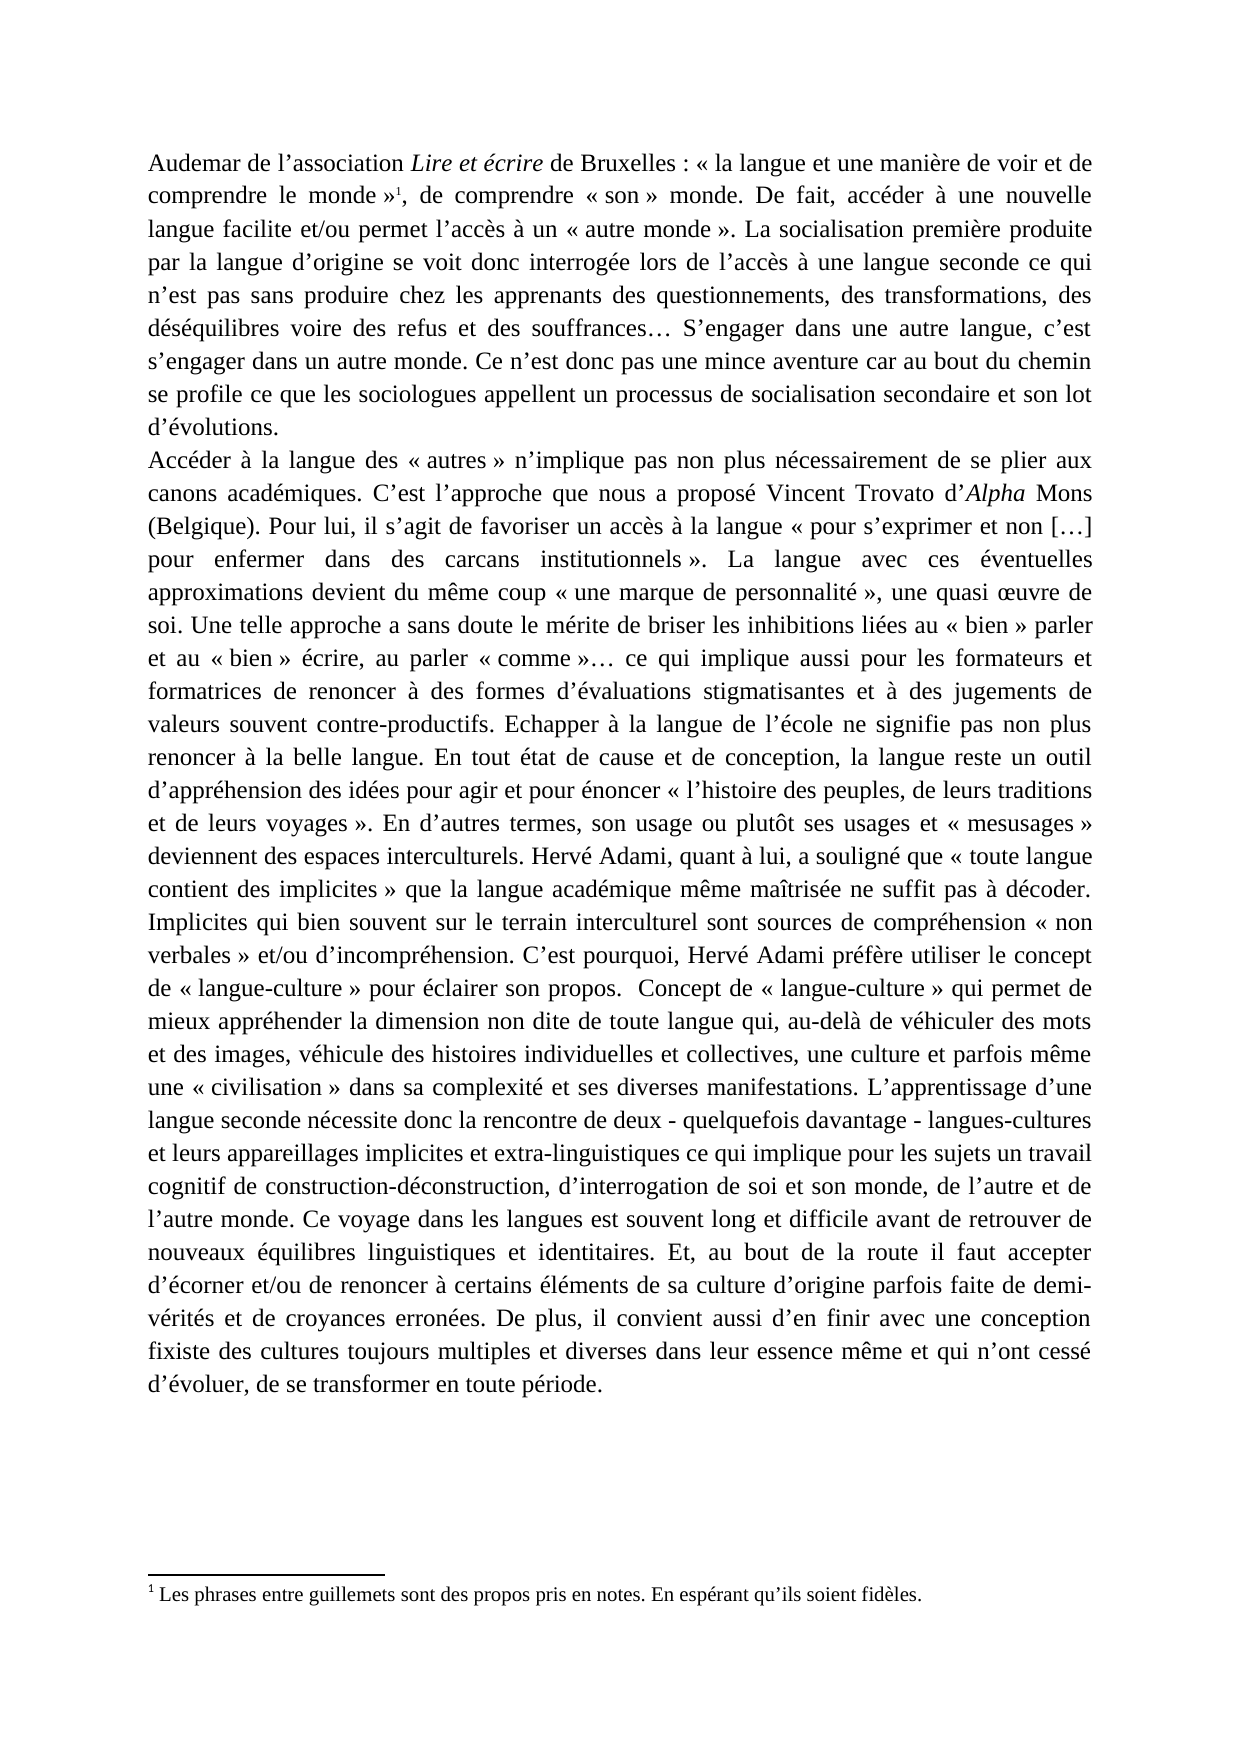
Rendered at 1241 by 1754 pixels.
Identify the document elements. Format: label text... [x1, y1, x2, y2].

text Accéder à la langue des « autres » n’implique pas non plus nécessairement de se plier aux canons académiques. C’est l’approche que nous a proposé Vincent Trovato d’Alpha Mons (Belgique). Pour lui, il s’agit de favoriser un accès à la langue « pour s’exprimer et non […] pour enfermer dans des carcans institutionnels ». La langue avec ces éventuelles approximations devient du même coup « une marque de personnalité », une quasi œuvre de soi. Une telle approche a sans doute le mérite de briser les inhibitions liées au « bien » parler et au « bien » écrire, au parler « comme »… ce qui implique aussi pour les formateurs et formatrices de renoncer à des formes d’évaluations stigmatisantes et à des jugements de valeurs souvent contre-productifs. Echapper à la langue de l’école ne signifie pas non plus renoncer à la belle langue. En tout état de cause et de conception, la langue reste un outil d’appréhension des idées pour agir et pour énoncer « l’histoire des peuples, de leurs traditions et de leurs voyages ». En d’autres termes, son usage ou plutôt ses usages et « mesusages » deviennent des espaces interculturels. Hervé Adami, quant à lui, a souligné que « toute langue contient des implicites » que la langue académique même maîtrisée ne suffit pas à décoder. Implicites qui bien souvent sur le terrain interculturel sont sources de compréhension « non verbales » et/ou d’incompréhension. C’est pourquoi, Hervé Adami préfère utiliser le concept de « langue-culture » pour éclairer son propos. Concept de « langue-culture » qui permet de mieux appréhender la dimension non dite de toute langue qui, au-delà de véhiculer des mots et des images, véhicule des histoires individuelles et collectives, une culture et parfois même une « civilisation » dans sa complexité et ses diverses manifestations. L’apprentissage d’une langue seconde nécessite donc la rencontre de deux - quelquefois davantage - langues-cultures et leurs appareillages implicites et extra-linguistiques ce qui implique pour les sujets un travail cognitif de construction-déconstruction, d’interrogation de soi et son monde, de l’autre et de l’autre monde. Ce voyage dans les langues est souvent long et difficile avant de retrouver de nouveaux équilibres linguistiques et identitaires. Et, au bout de la route il faut accepter d’écorner et/ou de renoncer à certains éléments de sa culture d’origine parfois faite de demi-vérités et de croyances erronées. De plus, il convient aussi d’en finir avec une conception fixiste des cultures toujours multiples et diverses dans leur essence même et qui n’ont cessé d’évoluer, de se transformer en toute période. [148, 445, 1093, 1398]
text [148, 148, 1093, 441]
